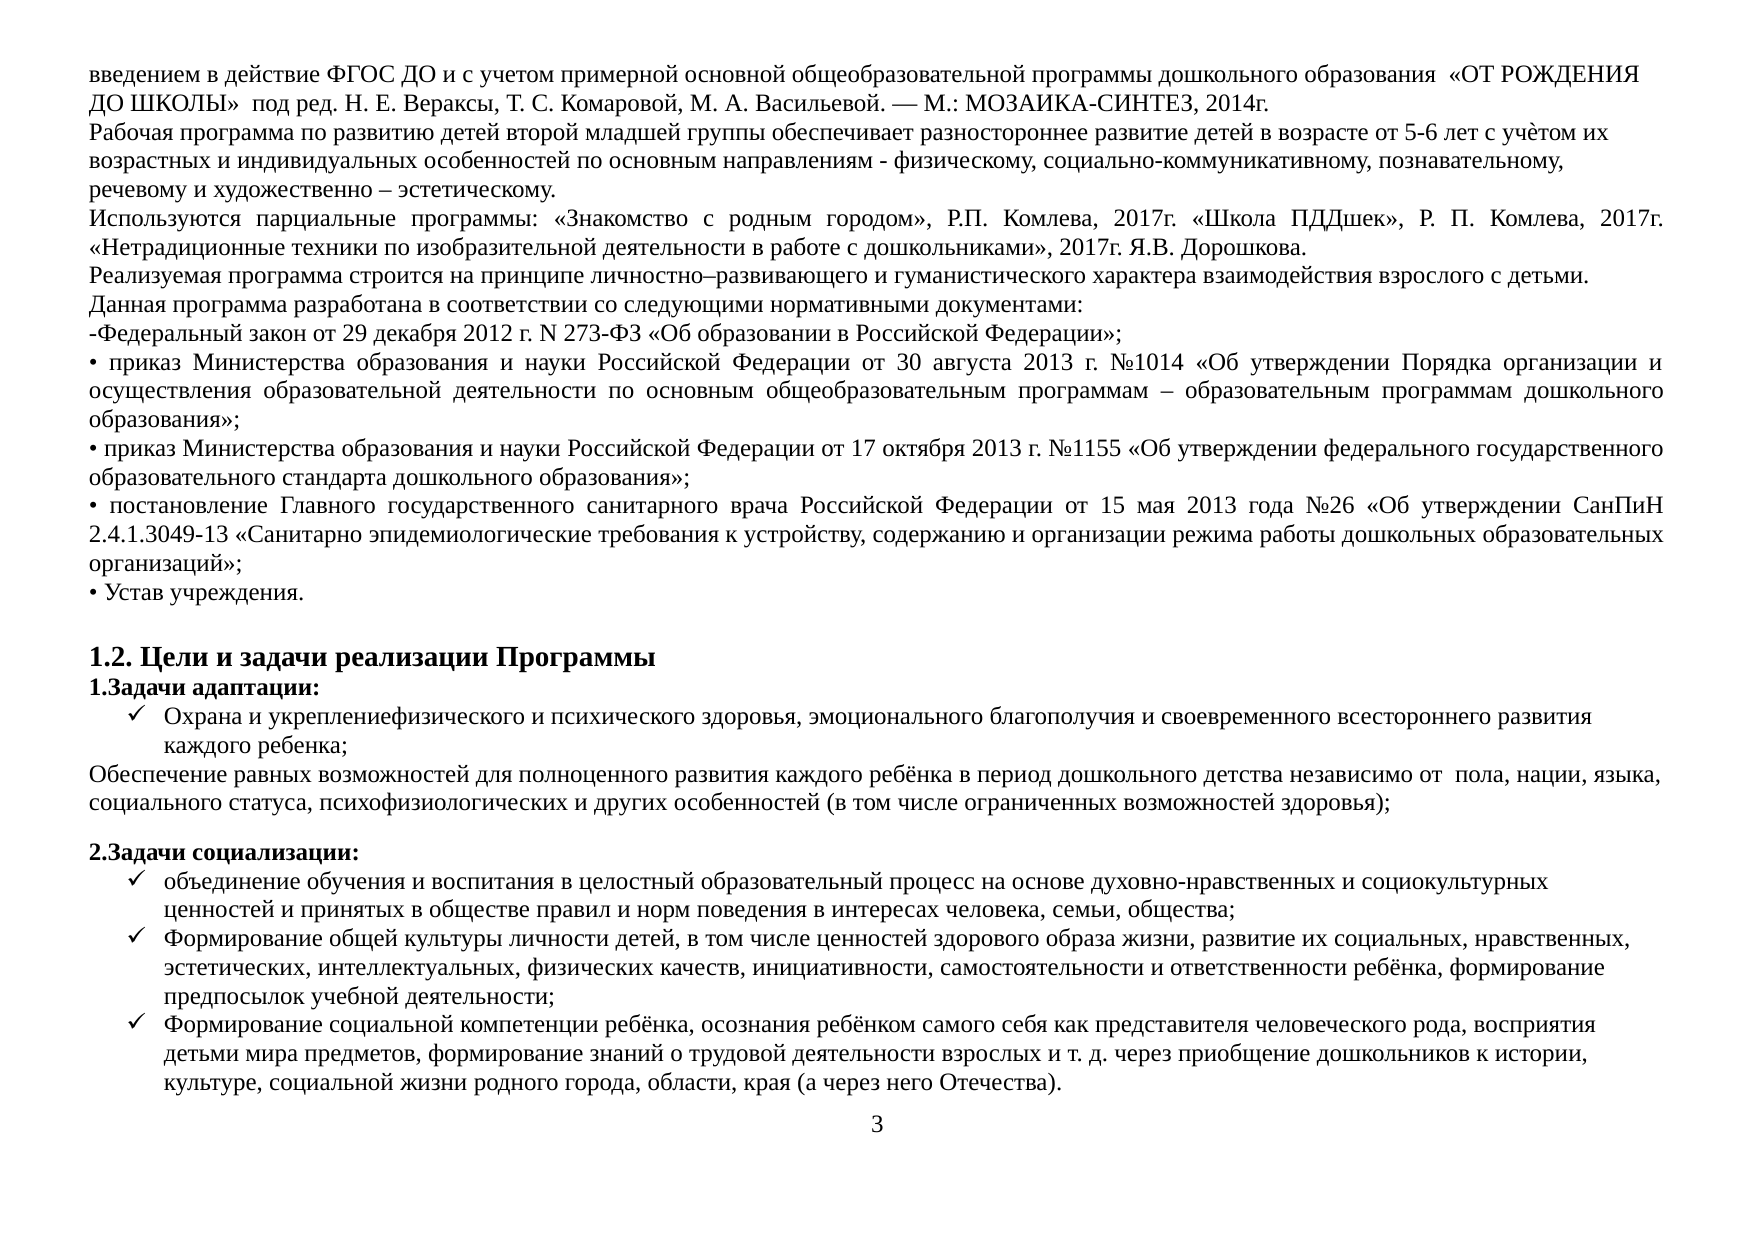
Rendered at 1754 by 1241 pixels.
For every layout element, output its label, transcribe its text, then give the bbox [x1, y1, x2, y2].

text Данная программа разработана в соответствии со следующими нормативными документами: [89, 289, 1665, 318]
list объединение обучения и воспитания в целостный образовательный процесс на основе духовно-нравственных и социокультурных ценностей и принятых в обществе правил и норм поведения в интересах человека, семьи, общества; [126, 866, 1665, 923]
list 2.Задачи социализации: [89, 837, 1665, 866]
text Обеспечение равных возможностей для полноценного развития каждого ребёнка в период дошкольного детства независимо от пола, нации, языка, социального статуса, психофизиологических и других особенностей (в том числе ограниченных возможностей здоровья); [89, 759, 1665, 816]
text • Устав учреждения. [89, 577, 1665, 605]
text • приказ Министерства образования и науки Российской Федерации от 17 октября 2013 г. №1155 «Об утверждении федерального государственного образовательного стандарта дошкольного образования»; [89, 433, 1665, 490]
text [89, 59, 1665, 117]
text Реализуемая программа строится на принципе личностно–развивающего и гуманистического характера взаимодействия взрослого с детьми. [89, 260, 1665, 289]
text • постановление Главного государственного санитарного врача Российской Федерации от 15 мая 2013 года №26 «Об утверждении СанПиН 2.4.1.3049-13 «Санитарно эпидемиологические требования к устройству, содержанию и организации режима работы дошкольных образовательных организаций»; [89, 490, 1665, 577]
text 1.2. Цели и задачи реализации Программы [89, 639, 1665, 672]
list Охрана и укреплениефизического и психического здоровья, эмоционального благополучия и своевременного всестороннего развития каждого ребенка; [126, 701, 1665, 759]
text Рабочая программа по развитию детей второй младшей группы обеспечивает разностороннее развитие детей в возрасте от 5-6 лет с учѐтом их возрастных и индивидуальных особенностей по основным направлениям - физическому, социально-коммуникативному, познавательному, речевому и художественно – эстетическому. [89, 117, 1665, 203]
text • приказ Министерства образования и науки Российской Федерации от 30 августа 2013 г. №1014 «Об утверждении Порядка организации и осуществления образовательной деятельности по основным общеобразовательным программам – образовательным программам дошкольного образования»; [89, 347, 1665, 433]
text Используются парциальные программы: «Знакомство с родным городом», Р.П. Комлева, 2017г. «Школа ПДДшек», Р. П. Комлева, 2017г. «Нетрадиционные техники по изобразительной деятельности в работе с дошкольниками», 2017г. Я.В. Дорошкова. [89, 203, 1665, 260]
list Формирование общей культуры личности детей, в том числе ценностей здорового образа жизни, развитие их социальных, нравственных, эстетических, интеллектуальных, физических качеств, инициативности, самостоятельности и ответственности ребёнка, формирование предпосылок учебной деятельности; [126, 923, 1665, 1009]
text 1.Задачи адаптации: [89, 672, 1665, 701]
list Формирование социальной компетенции ребёнка, осознания ребёнком самого себя как представителя человеческого рода, восприятия детьми мира предметов, формирование знаний о трудовой деятельности взрослых и т. д. через приобщение дошкольников к истории, культуре, социальной жизни родного города, области, края (а через него Отечества). [126, 1009, 1665, 1096]
text -Федеральный закон от 29 декабря 2012 г. N 273-ФЗ «Об образовании в Российской Федерации»; [89, 318, 1665, 347]
